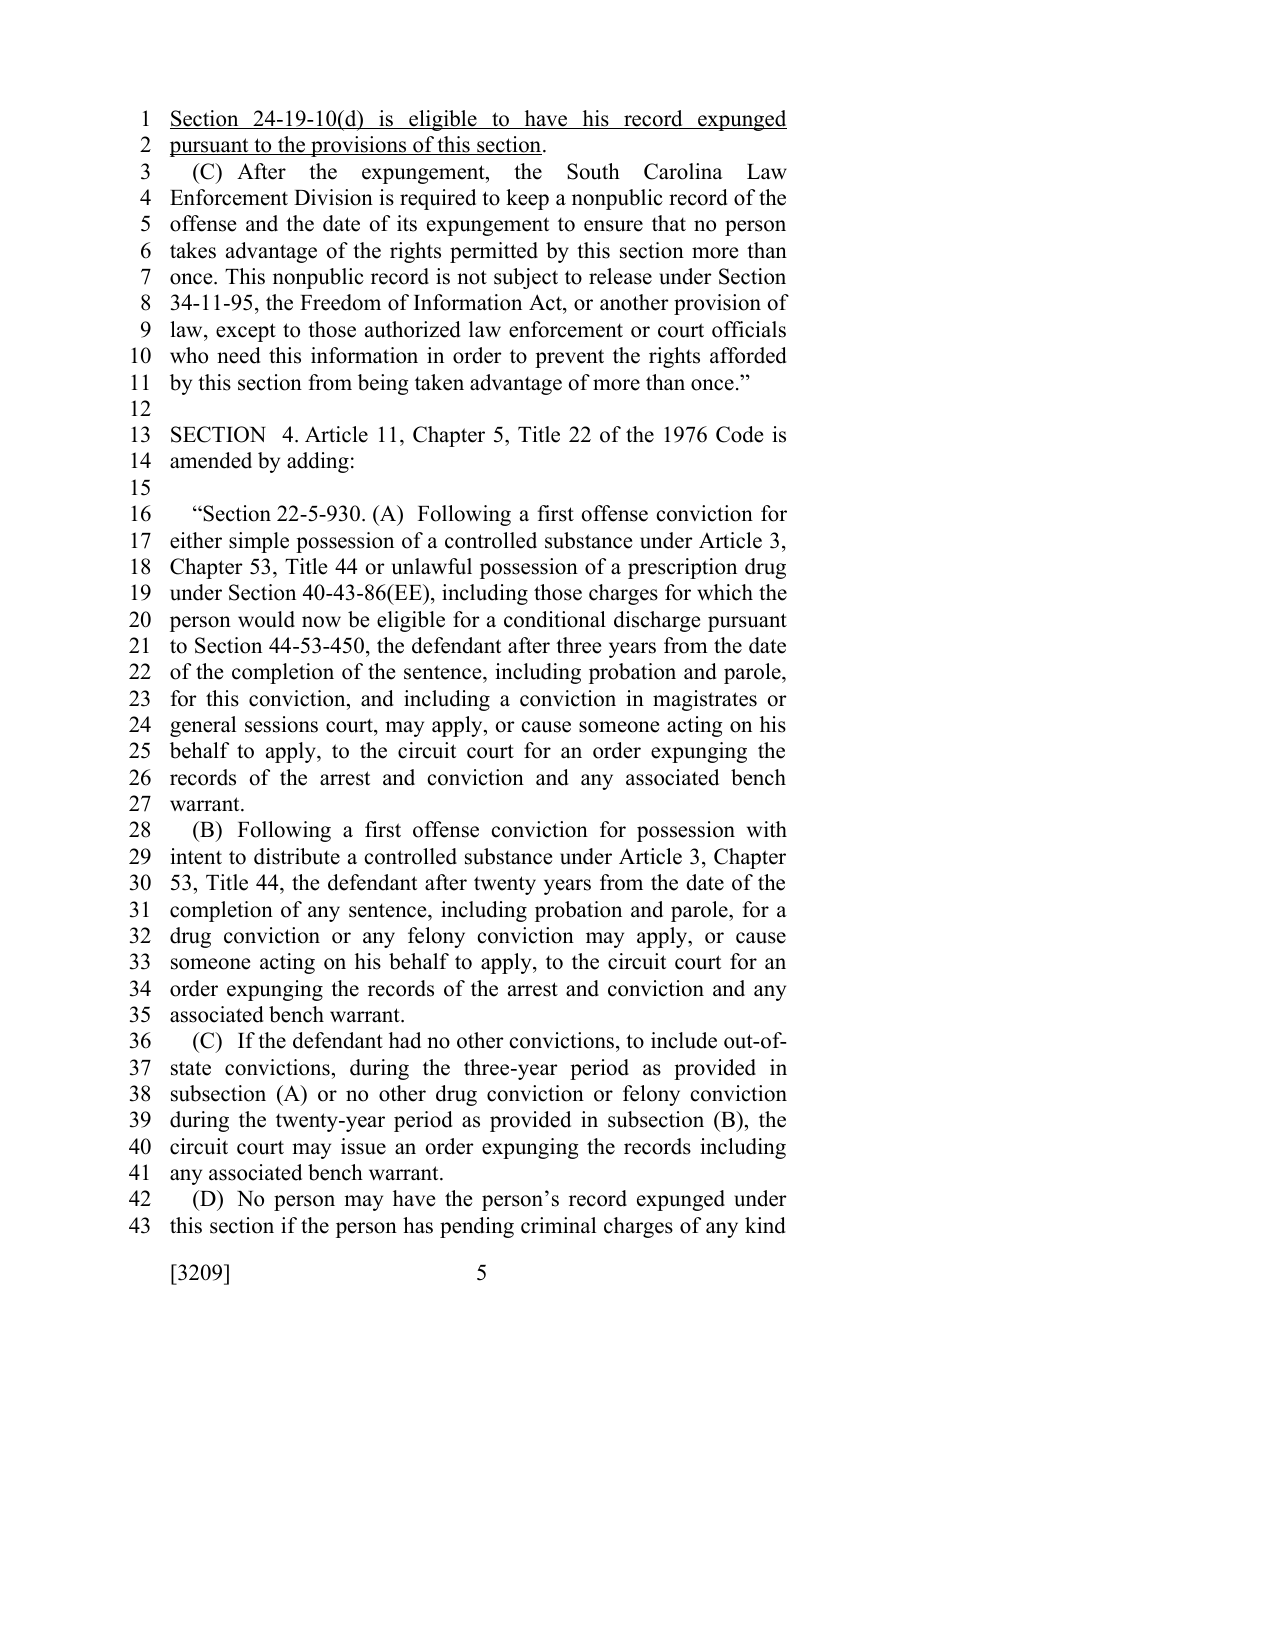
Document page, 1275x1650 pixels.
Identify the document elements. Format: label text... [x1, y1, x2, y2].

text (C) If the defendant had no other convictions, to include out-of-state convictions, during the three-year period as provided in subsection (A) or no other drug conviction or felony conviction during the twenty-year period as provided in subsection (B), the circuit court may issue an order expunging the records including any associated bench warrant. [169, 1027, 787, 1186]
text SECTION 4. Article 11, Chapter 5, Title 22 of the 1976 Code is amended by adding: [169, 421, 787, 474]
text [169, 1186, 787, 1238]
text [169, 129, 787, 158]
text (C) After the expungement, the South Carolina Law Enforcement Division is required to keep a nonpublic record of the offense and the date of its expungement to ensure that no person takes advantage of the rights permitted by this section more than once. This nonpublic record is not subject to release under Section 34-11-95, the Freedom of Information Act, or another provision of law, except to those authorized law enforcement or court officials who need this information in order to prevent the rights afforded by this section from being taken advantage of more than once.” [169, 158, 787, 395]
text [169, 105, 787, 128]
text “Section 22-5-930. (A) Following a first offense conviction for either simple possession of a controlled substance under Article 3, Chapter 53, Title 44 or unlawful possession of a prescription drug under Section 40-43-86(EE), including those charges for which the person would now be eligible for a conditional discharge pursuant to Section 44-53-450, the defendant after three years from the date of the completion of the sentence, including probation and parole, for this conviction, and including a conviction in magistrates or general sessions court, may apply, or cause someone acting on his behalf to apply, to the circuit court for an order expunging the records of the arrest and conviction and any associated bench warrant. [169, 500, 787, 817]
text (B) Following a first offense conviction for possession with intent to distribute a controlled substance under Article 3, Chapter 53, Title 44, the defendant after twenty years from the date of the completion of any sentence, including probation and parole, for a drug conviction or any felony conviction may apply, or cause someone acting on his behalf to apply, to the circuit court for an order expunging the records of the arrest and conviction and any associated bench warrant. [169, 817, 787, 1027]
